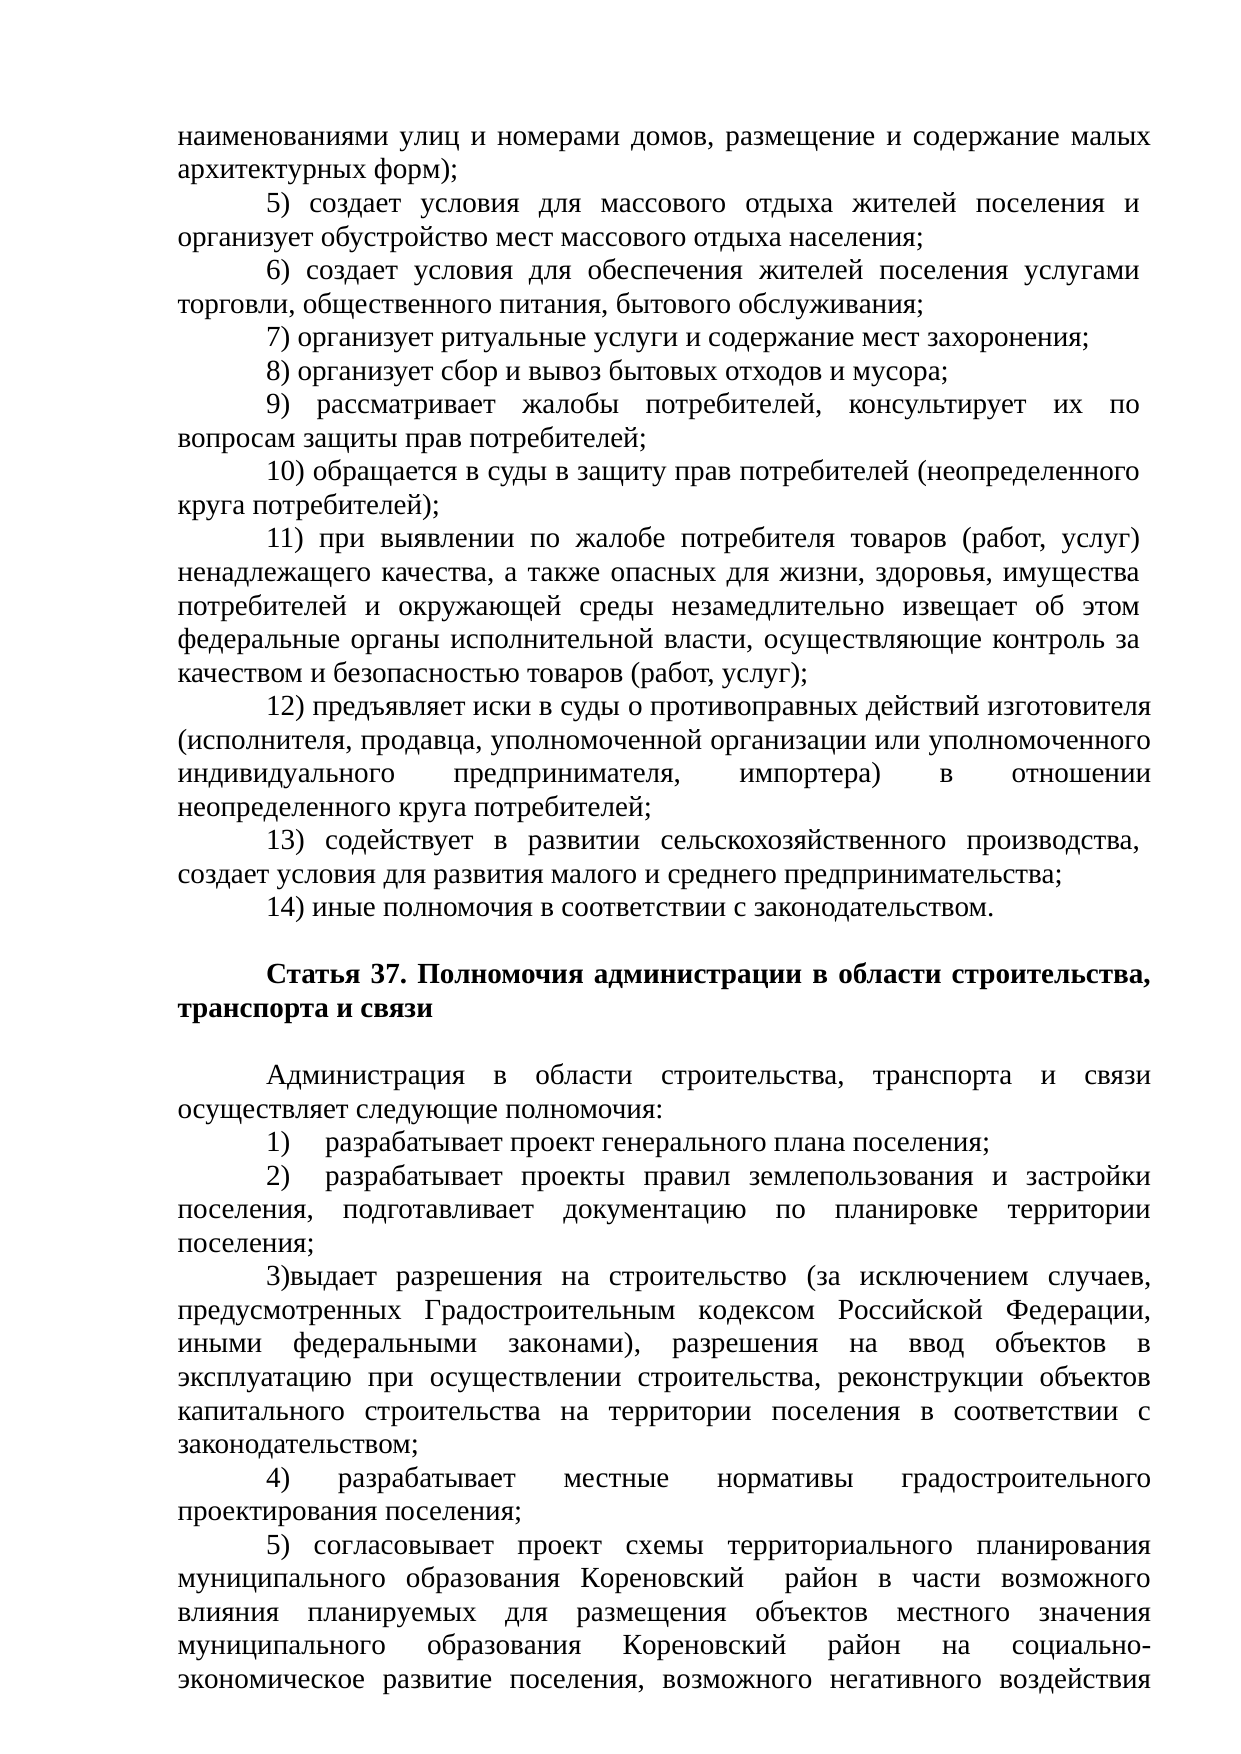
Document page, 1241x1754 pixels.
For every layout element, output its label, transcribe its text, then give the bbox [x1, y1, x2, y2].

text 5) создает условия для массового отдыха жителей поселения и организует обустройство мест массового отдыха населения; [177, 185, 1141, 252]
text 11) при выявлении по жалобе потребителя товаров (работ, услуг) ненадлежащего качества, а также опасных для жизни, здоровья, имущества потребителей и окружающей среды незамедлительно извещает об этом федеральные органы исполнительной власти, осуществляющие контроль за качеством и безопасностью товаров (работ, услуг); [177, 521, 1141, 688]
text Администрация в области строительства, транспорта и связи осуществляет следующие полномочия: [177, 1057, 1152, 1124]
text 9) рассматривает жалобы потребителей, консультирует их по вопросам защиты прав потребителей; [177, 386, 1141, 453]
text 14) иные полномочия в соответствии с законодательством. [177, 889, 1141, 923]
text 7) организует ритуальные услуги и содержание мест захоронения; [177, 319, 1141, 353]
text 6) создает условия для обеспечения жителей поселения услугами торговли, общественного питания, бытового обслуживания; [177, 252, 1141, 319]
text 3)выдает разрешения на строительство (за исключением случаев, предусмотренных Градостроительным кодексом Российской Федерации, иными федеральными законами), разрешения на ввод объектов в эксплуатацию при осуществлении строительства, реконструкции объектов капитального строительства на территории поселения в соответствии с законодательством; [177, 1258, 1152, 1460]
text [177, 118, 1152, 185]
text 10) обращается в суды в защиту прав потребителей (неопределенного круга потребителей); [177, 453, 1141, 521]
text Статья 37. Полномочия администрации в области строительства, транспорта и связи [177, 957, 1152, 1024]
list разрабатывает проекты правил землепользования и застройки поселения, подготавливает документацию по планировке территории поселения; [177, 1158, 1152, 1258]
text 8) организует сбор и вывоз бытовых отходов и мусора; [177, 353, 1141, 386]
list разрабатывает проект генерального плана поселения; [177, 1124, 1152, 1158]
text 13) содействует в развитии сельскохозяйственного производства, создает условия для развития малого и среднего предпринимательства; [177, 822, 1141, 889]
text 4) разрабатывает местные нормативы градостроительного проектирования поселения; [177, 1460, 1152, 1527]
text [177, 1527, 1152, 1694]
subtitle 12) предъявляет иски в суды о противоправных действий изготовителя (исполнителя, продавца, уполномоченной организации или уполномоченного индивидуального предпринимателя, импортера) в отношении неопределенного круга потребителей; [177, 688, 1152, 822]
